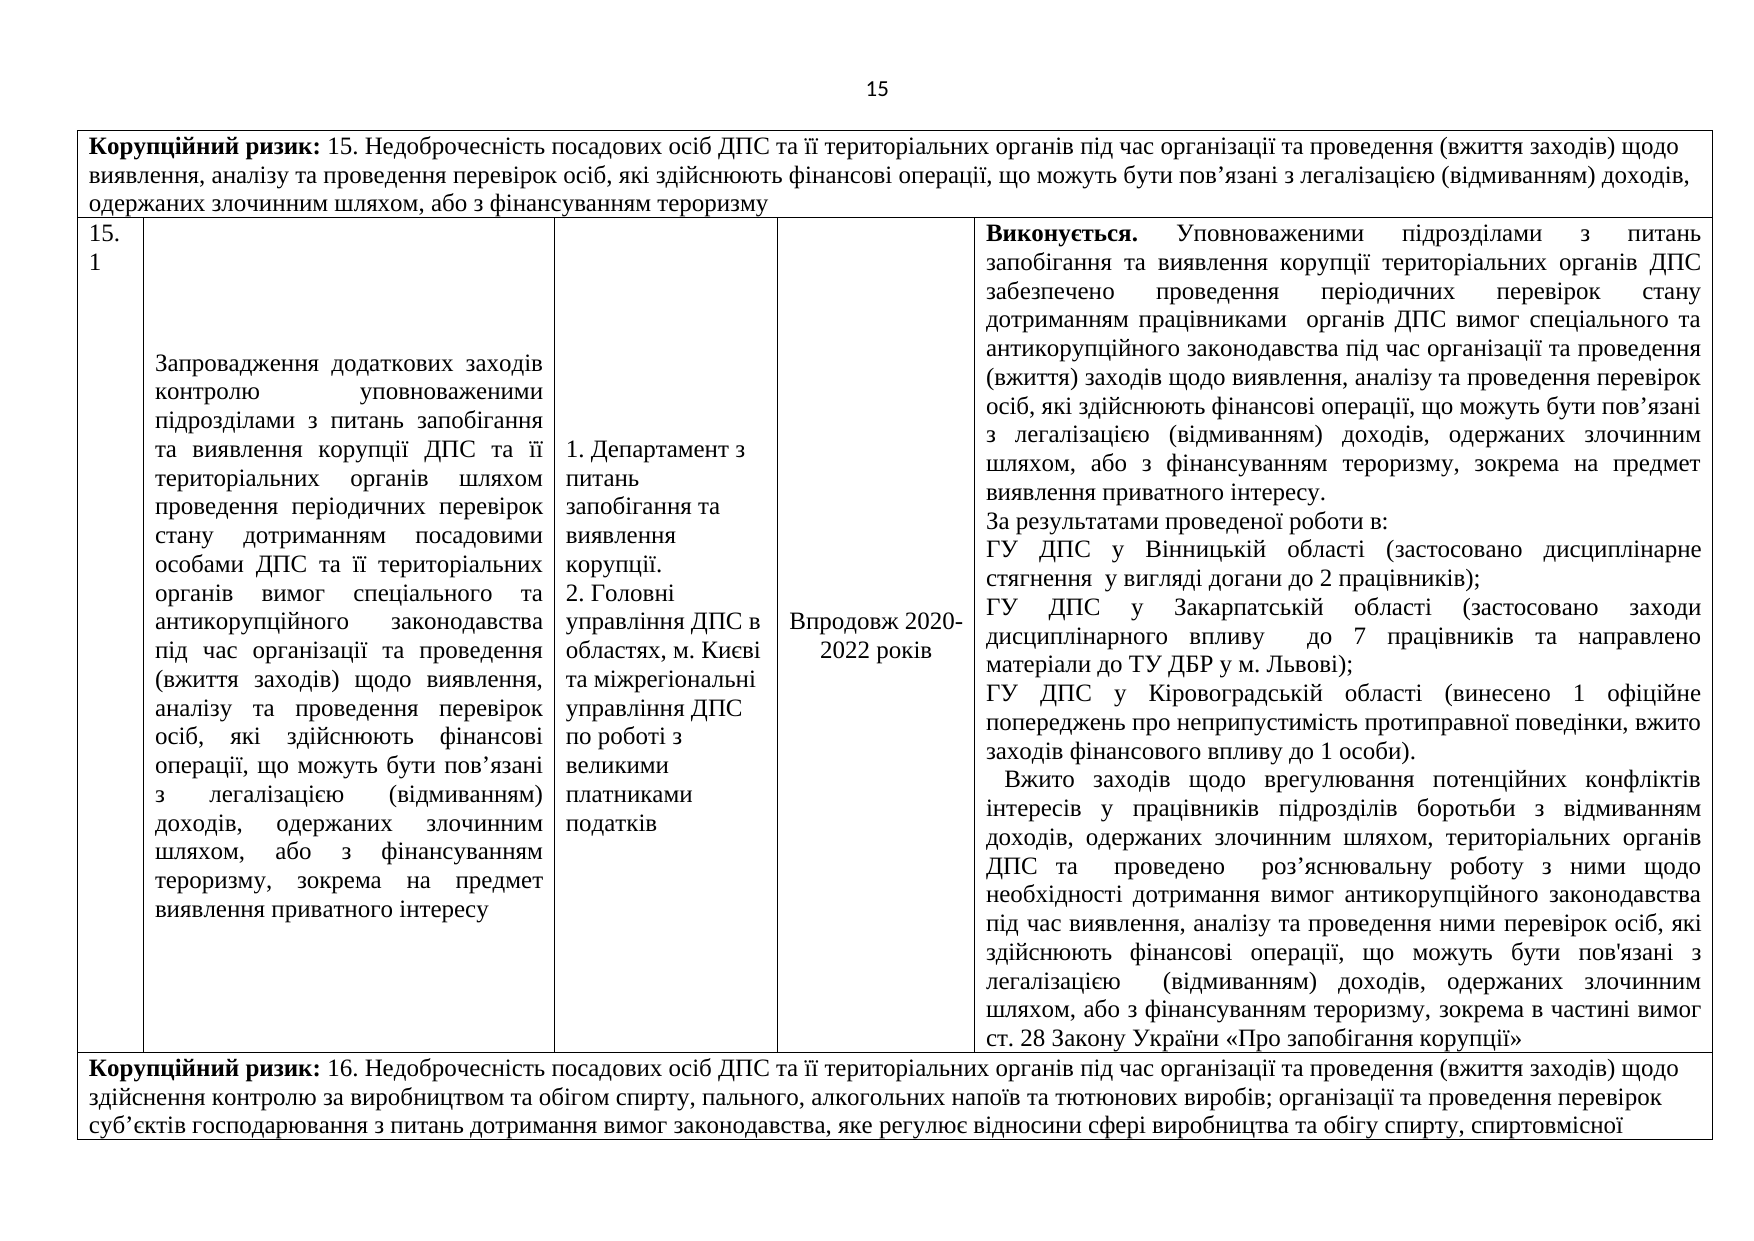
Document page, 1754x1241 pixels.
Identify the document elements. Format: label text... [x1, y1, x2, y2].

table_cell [78, 1053, 1712, 1139]
table_cell Корупційний ризик: 15. Недоброчесність посадових осіб ДПС та її територіальних органів під час організації та проведення (вжиття заходів) щодо виявлення, аналізу та проведення перевірок осіб, які здійснюють фінансові операції, що можуть бути пов’язані з легалізацією (відмиванням) доходів, одержаних злочинним шляхом, або з фінансуванням тероризму [78, 131, 1712, 217]
table_cell Впродовж 2020-2022 років [778, 218, 974, 1052]
table_cell Виконується. Уповноваженими підрозділами з питань запобігання та виявлення корупції територіальних органів ДПС забезпечено проведення періодичних перевірок стану дотриманням працівниками органів ДПС вимог спеціального та антикорупційного законодавства під час організації та проведення (вжиття) заходів щодо виявлення, аналізу та проведення перевірок осіб, які здійснюють фінансові операції, що можуть бути пов’язані з легалізацією (відмиванням) доходів, одержаних злочинним шляхом, або з фінансуванням тероризму, зокрема на предмет виявлення приватного інтересу. За результатами проведеної роботи в: ГУ ДПС у Вінницькій області (застосовано дисциплінарне стягнення у вигляді догани до 2 працівників); ГУ ДПС у Закарпатській області (застосовано заходи дисциплінарного впливу до 7 працівників та направлено матеріали до ТУ ДБР у м. Львові); ГУ ДПС у Кіровоградській області (винесено 1 офіційне попереджень про неприпустимість протиправної поведінки, вжито заходів фінансового впливу до 1 особи). Вжито заходів щодо врегулювання потенційних конфліктів інтересів у працівників підрозділів боротьби з відмиванням доходів, одержаних злочинним шляхом, територіальних органів ДПС та проведено роз’яснювальну роботу з ними щодо необхідності дотримання вимог антикорупційного законодавства під час виявлення, аналізу та проведення ними перевірок осіб, які здійснюють фінансові операції, що можуть бути пов'язані з легалізацією (відмиванням) доходів, одержаних злочинним шляхом, або з фінансуванням тероризму, зокрема в частині вимог ст. 28 Закону України «Про запобігання корупції» [975, 218, 1712, 1052]
table_cell Запровадження додаткових заходів контролю уповноваженими підрозділами з питань запобігання та виявлення корупції ДПС та її територіальних органів шляхом проведення періодичних перевірок стану дотриманням посадовими особами ДПС та її територіальних органів вимог спеціального та антикорупційного законодавства під час організації та проведення (вжиття заходів) щодо виявлення, аналізу та проведення перевірок осіб, які здійснюють фінансові операції, що можуть бути пов’язані з легалізацією (відмиванням) доходів, одержаних злочинним шляхом, або з фінансуванням тероризму, зокрема на предмет виявлення приватного інтересу [144, 218, 554, 1052]
table_cell 15.1 [78, 218, 143, 1052]
